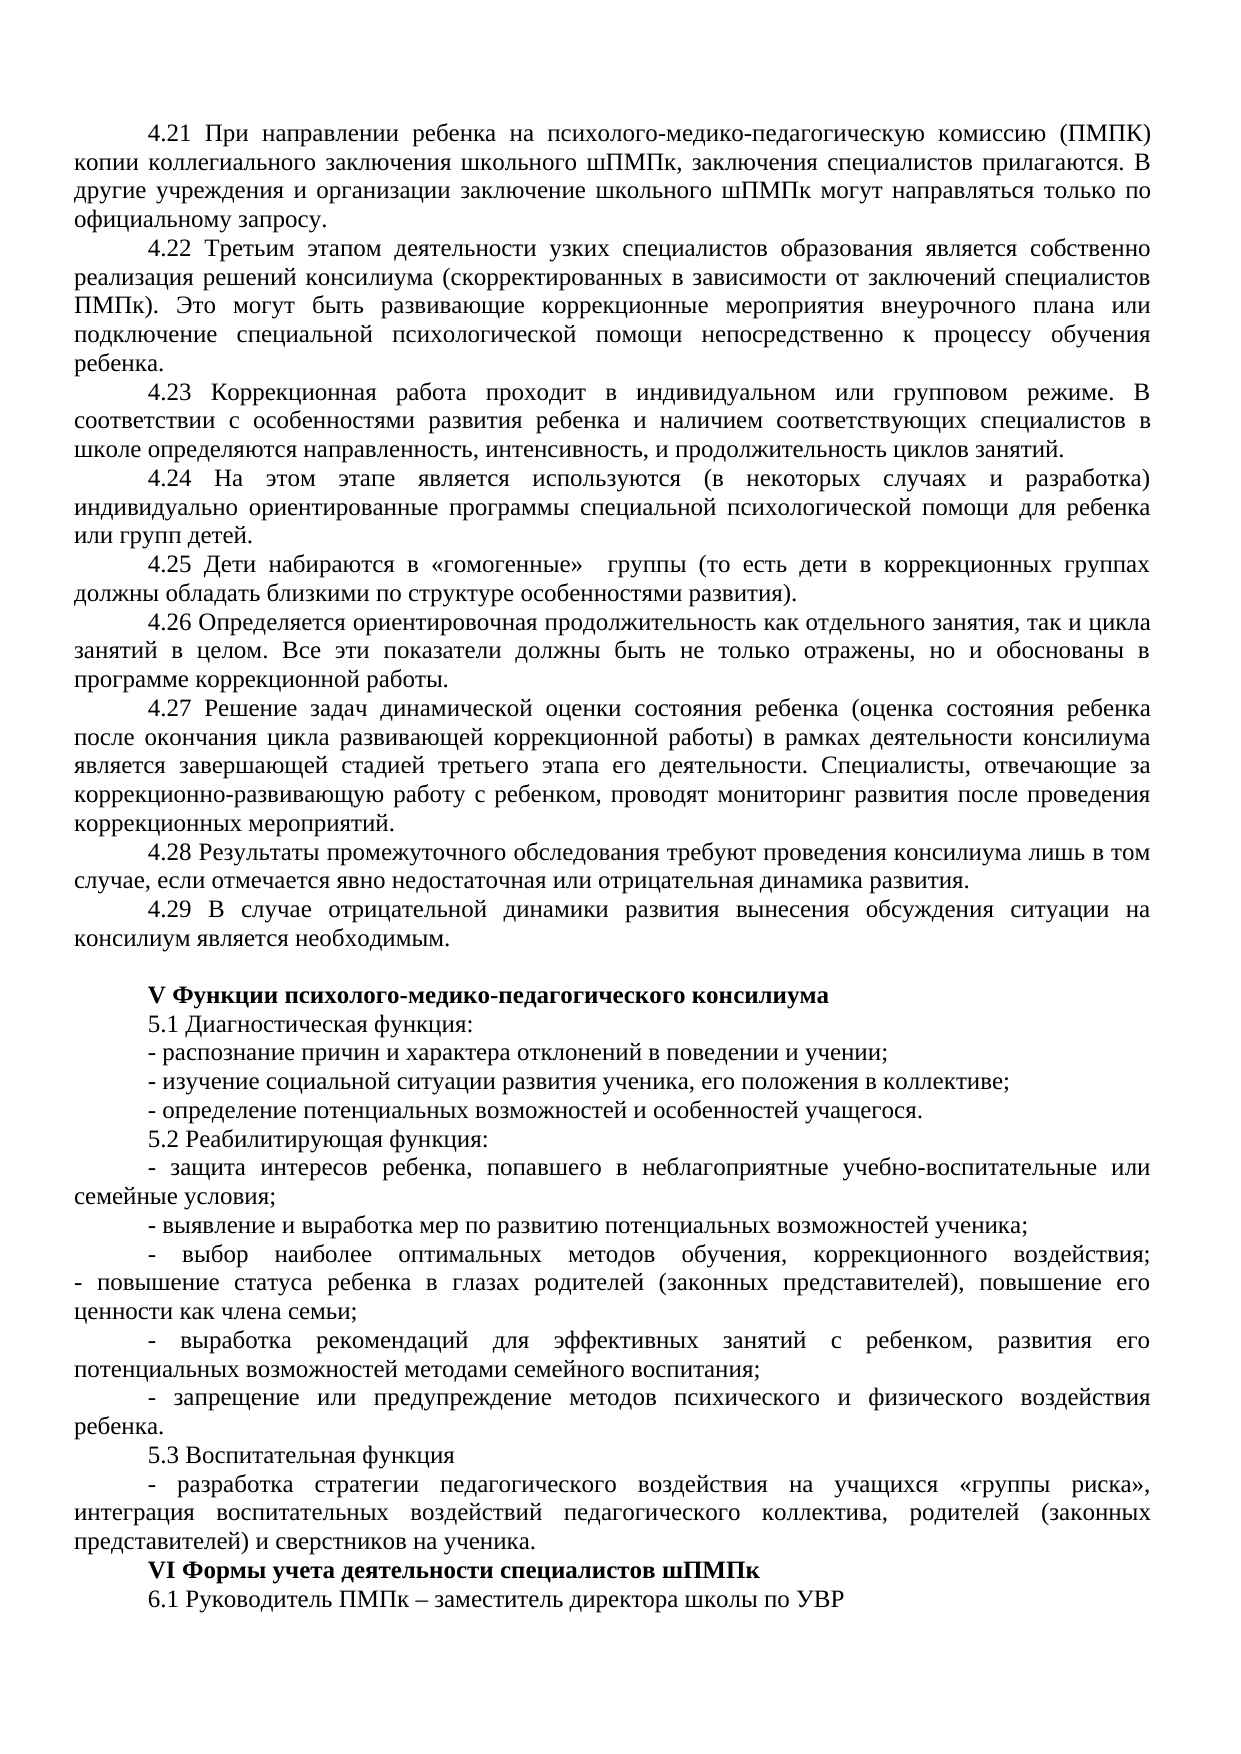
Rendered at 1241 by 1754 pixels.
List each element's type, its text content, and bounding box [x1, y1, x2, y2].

text - запрещение или предупреждение методов психического и физического воздействия ребенка. [74, 1382, 1152, 1440]
text - защита интересов ребенка, попавшего в неблагоприятные учебно-воспитательные или семейные условия; [74, 1152, 1152, 1210]
text - выбор наиболее оптимальных методов обучения, коррекционного воздействия; - повышение статуса ребенка в глазах родителей (законных представителей), повышение его ценности как члена семьи; [74, 1239, 1152, 1325]
text 4.22 Третьим этапом деятельности узких специалистов образования является собственно реализация решений консилиума (скорректированных в зависимости от заключений специалистов ПМПк). Это могут быть развивающие коррекционные мероприятия внеурочного плана или подключение специальной психологической помощи непосредственно к процессу обучения ребенка. [74, 233, 1152, 377]
text - распознание причин и характера отклонений в поведении и учении; [74, 1037, 1152, 1066]
text VI Формы учета деятельности специалистов шПМПк [74, 1555, 1152, 1584]
text 4.29 В случае отрицательной динамики развития вынесения обсуждения ситуации на консилиум является необходимым. [74, 894, 1152, 952]
text - изучение социальной ситуации развития ученика, его положения в коллективе; [74, 1066, 1152, 1095]
text - выработка рекомендаций для эффективных занятий с ребенком, развития его потенциальных возможностей методами семейного воспитания; [74, 1325, 1152, 1382]
text 4.23 Коррекционная работа проходит в индивидуальном или групповом режиме. В соответствии с особенностями развития ребенка и наличием соответствующих специалистов в школе определяются направленность, интенсивность, и продолжительность циклов занятий. [74, 377, 1152, 463]
text 4.26 Определяется ориентировочная продолжительность как отдельного занятия, так и цикла занятий в целом. Все эти показатели должны быть не только отражены, но и обоснованы в программе коррекционной работы. [74, 607, 1152, 693]
text 6.1 Руководитель ПМПк – заместитель директора школы по УВР [74, 1584, 1152, 1612]
text 4.21 При направлении ребенка на психолого-медико-педагогическую комиссию (ПМПК) копии коллегиального заключения школьного шПМПк, заключения специалистов прилагаются. В другие учреждения и организации заключение школьного шПМПк могут направляться только по официальному запросу. [74, 118, 1152, 233]
text 4.27 Решение задач динамической оценки состояния ребенка (оценка состояния ребенка после окончания цикла развивающей коррекционной работы) в рамках деятельности консилиума является завершающей стадией третьего этапа его деятельности. Специалисты, отвечающие за коррекционно-развивающую работу с ребенком, проводят мониторинг развития после проведения коррекционных мероприятий. [74, 693, 1152, 837]
text 5.1 Диагностическая функция: [74, 1009, 1152, 1037]
text V Функции психолого-медико-педагогического консилиума [74, 980, 1152, 1009]
text - разработка стратегии педагогического воздействия на учащихся «группы риска», интеграция воспитательных воздействий педагогического коллектива, родителей (законных представителей) и сверстников на ученика. [74, 1469, 1152, 1555]
text 4.25 Дети набираются в «гомогенные» группы (то есть дети в коррекционных группах должны обладать близкими по структуре особенностями развития). [74, 549, 1152, 607]
text - определение потенциальных возможностей и особенностей учащегося. [74, 1095, 1152, 1124]
text 5.3 Воспитательная функция [74, 1440, 1152, 1469]
text 5.2 Реабилитирующая функция: [74, 1124, 1152, 1152]
text 4.24 На этом этапе является используются (в некоторых случаях и разработка) индивидуально ориентированные программы специальной психологической помощи для ребенка или групп детей. [74, 463, 1152, 549]
text 4.28 Результаты промежуточного обследования требуют проведения консилиума лишь в том случае, если отмечается явно недостаточная или отрицательная динамика развития. [74, 837, 1152, 894]
text - выявление и выработка мер по развитию потенциальных возможностей ученика; [74, 1210, 1152, 1239]
